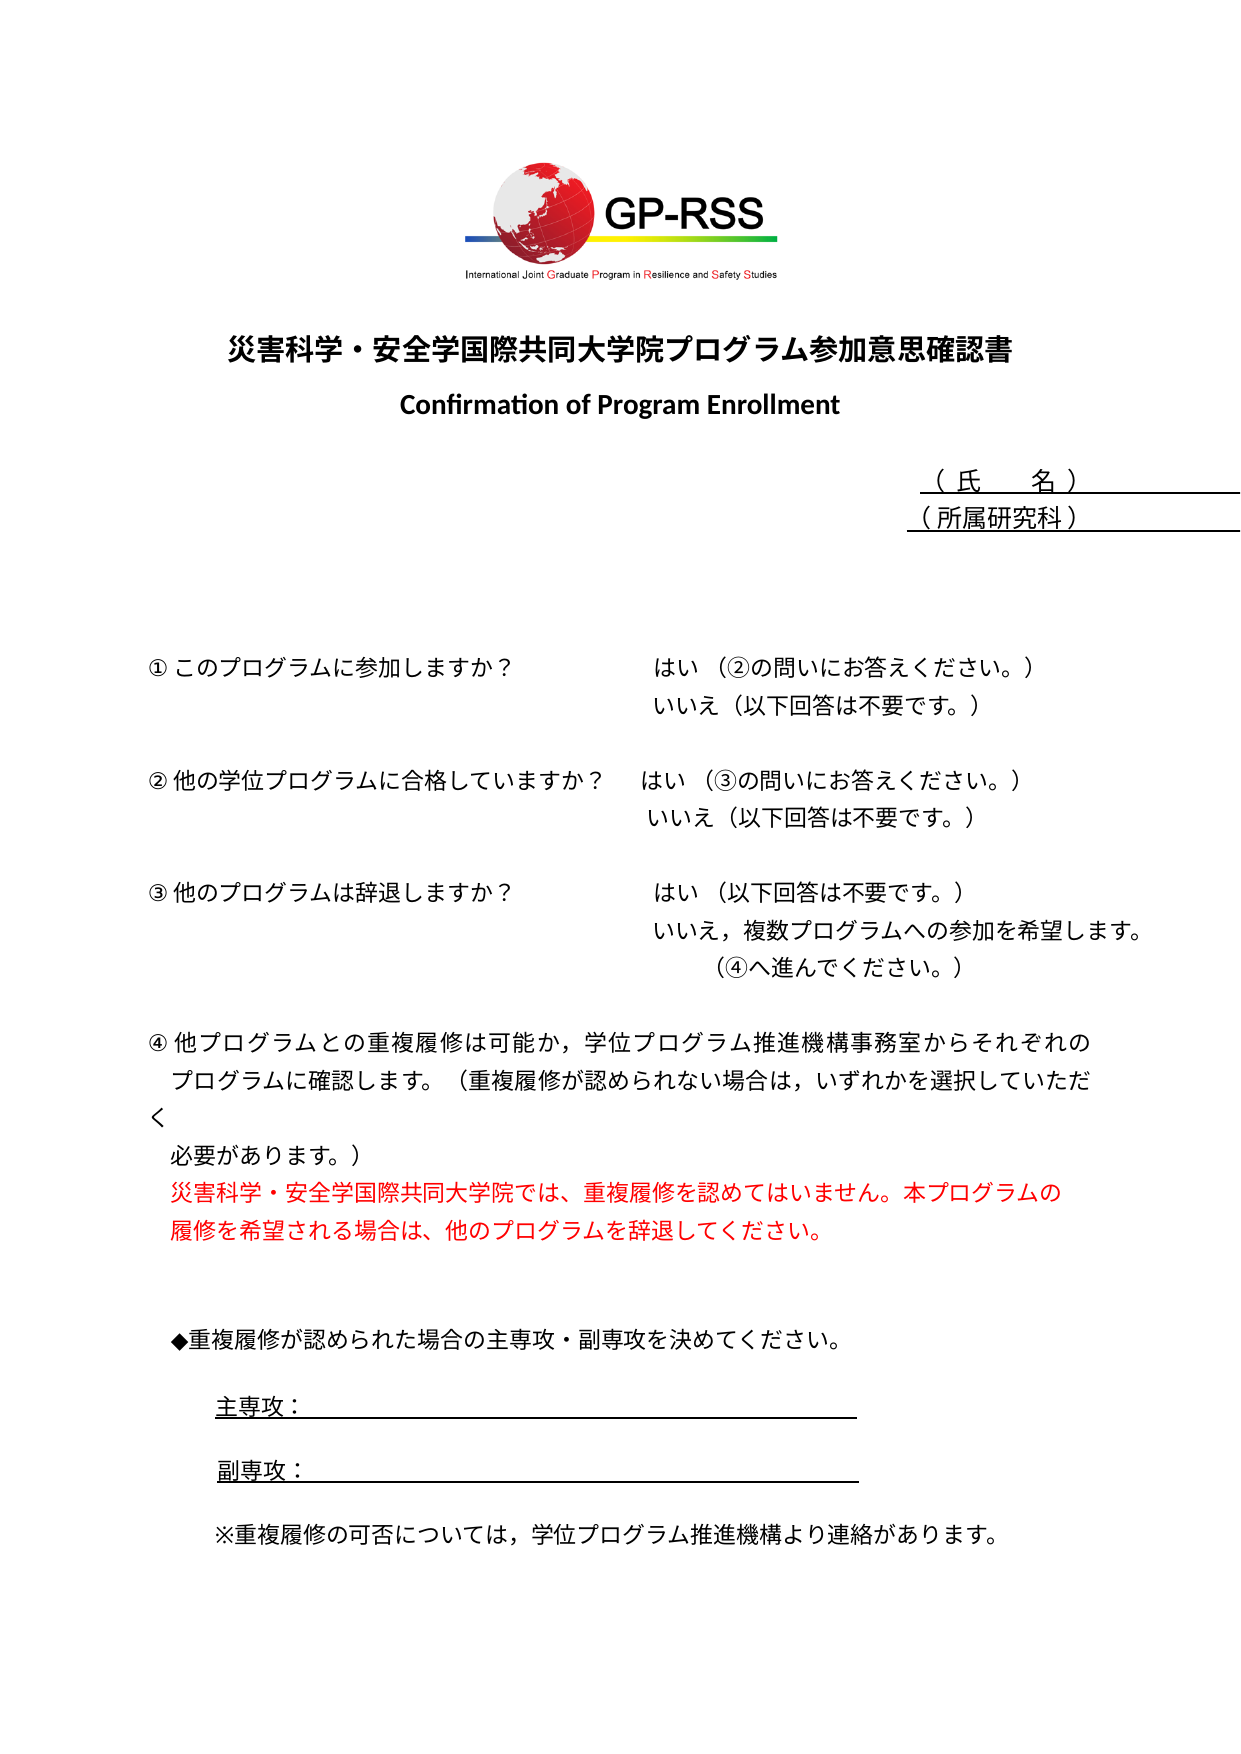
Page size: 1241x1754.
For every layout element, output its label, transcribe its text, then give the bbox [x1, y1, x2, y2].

text ◆重複履修が認められた場合の主専攻・副専攻を決めてください。 [148, 1319, 1092, 1357]
picture [459, 160, 781, 283]
text （④へ進んでください。） [148, 948, 1092, 986]
text ①このプログラムに参加しますか？ はい （②の問いにお答えください。） [148, 648, 1092, 686]
list 主専攻： [215, 1388, 1092, 1422]
text ④他プログラムとの重複履修は可能か，学位プログラム推進機構事務室からそれぞれの [148, 1023, 1092, 1061]
text （ 氏 名 ） [148, 461, 1092, 498]
text Confirmation of Program Enrollment [148, 386, 1092, 423]
text 副専攻： [171, 1453, 1092, 1486]
text いいえ（以下回答は不要です。） [148, 798, 1092, 836]
text ②他の学位プログラムに合格していますか？ はい （③の問いにお答えください。） [148, 761, 1092, 798]
text いいえ（以下回答は不要です。） [148, 686, 1092, 723]
text プログラムに確認します。（重複履修が認められない場合は，いずれかを選択していただく [148, 1061, 1092, 1136]
text いいえ，複数プログラムへの参加を希望します。 [148, 911, 1181, 948]
text （ 所属研究科 ） [148, 498, 1092, 536]
text 災害科学・安全学国際共同大学院プログラム参加意思確認書 [148, 311, 1092, 386]
text 必要があります。） 災害科学・安全学国際共同大学院では、重複履修を認めてはいません。本プログラムの 履修を希望される場合は、他のプログラムを辞退してください。 [148, 1136, 1092, 1248]
text ③他のプログラムは辞退しますか？ はい （以下回答は不要です。） [148, 873, 1092, 911]
list ※重複履修の可否については，学位プログラム推進機構より連絡があります。 [215, 1517, 1096, 1551]
